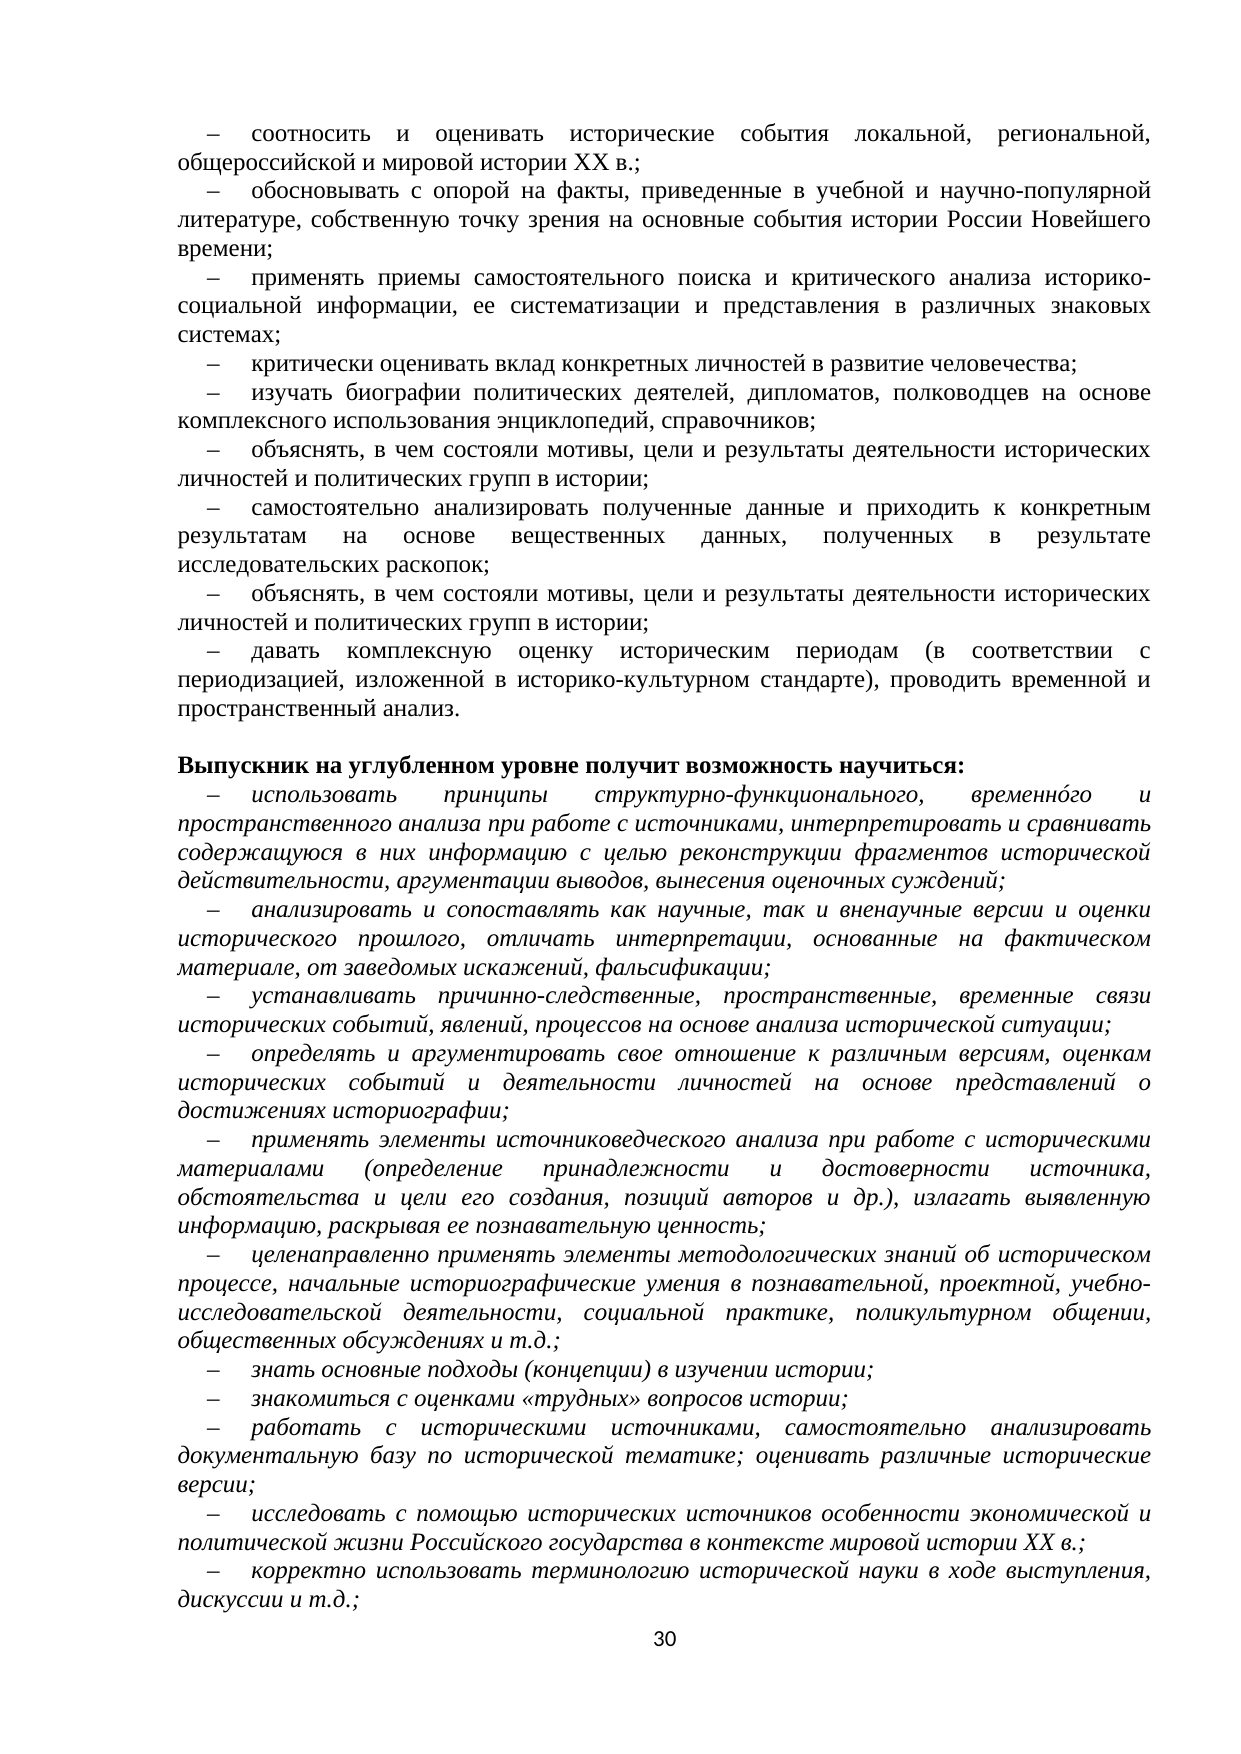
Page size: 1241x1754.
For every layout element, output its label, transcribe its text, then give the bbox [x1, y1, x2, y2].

text применять элементы источниковедческого анализа при работе с историческими материалами (определение принадлежности и достоверности источника, обстоятельства и цели его создания, позиций авторов и др.), излагать выявленную информацию, раскрывая ее познавательную ценность; [177, 1124, 1152, 1239]
text соотносить и оценивать исторические события локальной, региональной, общероссийской и мировой истории ХХ в.; [177, 118, 1152, 176]
text применять приемы самостоятельного поиска и критического анализа историко-социальной информации, ее систематизации и представления в различных знаковых системах; [177, 262, 1152, 348]
text устанавливать причинно-следственные, пространственные, временные связи исторических событий, явлений, процессов на основе анализа исторической ситуации; [177, 981, 1152, 1038]
text критически оценивать вклад конкретных личностей в развитие человечества; [177, 348, 1152, 377]
text объяснять, в чем состояли мотивы, цели и результаты деятельности исторических личностей и политических групп в истории; [177, 434, 1152, 492]
text изучать биографии политических деятелей, дипломатов, полководцев на основе комплексного использования энциклопедий, справочников; [177, 377, 1152, 434]
text обосновывать с опорой на факты, приведенные в учебной и научно-популярной литературе, собственную точку зрения на основные события истории России Новейшего времени; [177, 176, 1152, 262]
text определять и аргументировать свое отношение к различным версиям, оценкам исторических событий и деятельности личностей на основе представлений о достижениях историографии; [177, 1038, 1152, 1124]
text знакомиться с оценками «трудных» вопросов истории; [177, 1383, 1152, 1412]
text работать с историческими источниками, самостоятельно анализировать документальную базу по исторической тематике; оценивать различные исторические версии; [177, 1412, 1152, 1498]
text корректно использовать терминологию исторической науки в ходе выступления, дискуссии и т.д.; [177, 1556, 1152, 1613]
text объяснять, в чем состояли мотивы, цели и результаты деятельности исторических личностей и политических групп в истории; [177, 578, 1152, 636]
text самостоятельно анализировать полученные данные и приходить к конкретным результатам на основе вещественных данных, полученных в результате исследовательских раскопок; [177, 492, 1152, 578]
text давать комплексную оценку историческим периодам (в соответствии с периодизацией, изложенной в историко-культурном стандарте), проводить временной и пространственный анализ. [177, 636, 1152, 722]
text целенаправленно применять элементы методологических знаний об историческом процессе, начальные историографические умения в познавательной, проектной, учебно-исследовательской деятельности, социальной практике, поликультурном общении, общественных обсуждениях и т.д.; [177, 1239, 1152, 1354]
text исследовать с помощью исторических источников особенности экономической и политической жизни Российского государства в контексте мировой истории ХХ в.; [177, 1498, 1152, 1556]
text Выпускник на углубленном уровне получит возможность научиться: [177, 751, 1152, 779]
text анализировать и сопоставлять как научные, так и вненаучные версии и оценки исторического прошлого, отличать интерпретации, основанные на фактическом материале, от заведомых искажений, фальсификации; [177, 894, 1152, 981]
text знать основные подходы (концепции) в изучении истории; [177, 1354, 1152, 1383]
text использовать принципы структурно-функционального, временнóго и пространственного анализа при работе с источниками, интерпретировать и сравнивать содержащуюся в них информацию с целью реконструкции фрагментов исторической действительности, аргументации выводов, вынесения оценочных суждений; [177, 779, 1152, 894]
